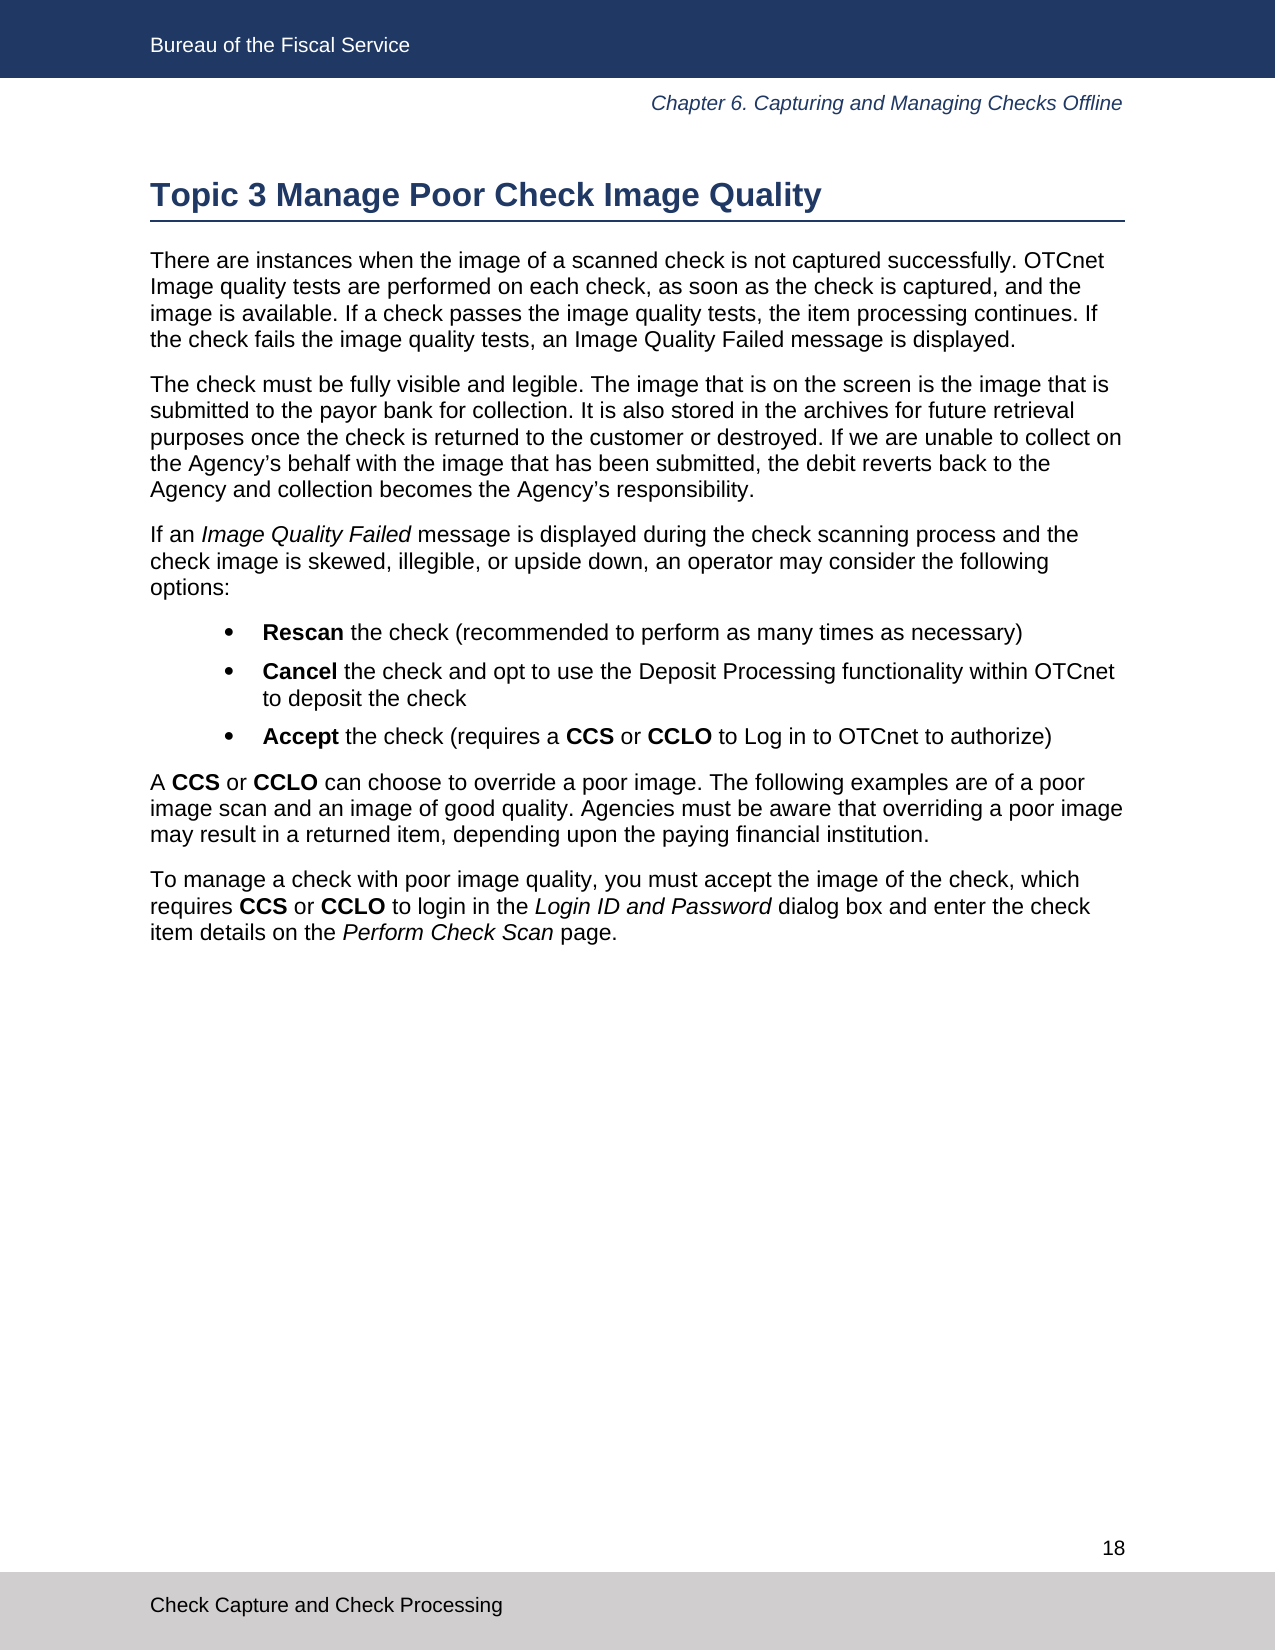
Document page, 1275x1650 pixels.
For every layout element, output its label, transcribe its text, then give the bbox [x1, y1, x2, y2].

text The check must be fully visible and legible. The image that is on the screen is the image that is submitted to the payor bank for collection. It is also stored in the archives for future retrieval purposes once the check is returned to the customer or destroyed. If we are unable to collect on the Agency’s behalf with the image that has been submitted, the debit reverts back to the Agency and collection becomes the Agency’s responsibility. [150, 371, 1125, 503]
subtitle Topic 3 Manage Poor Check Image Quality [150, 175, 1125, 220]
text To manage a check with poor image quality, you must accept the image of the check, which requires CCS or CCLO to login in the Login ID and Password dialog box and enter the check item details on the Perform Check Scan page. [150, 866, 1125, 945]
list Cancel the check and opt to use the Deposit Processing functionality within OTCnet to deposit the check [225, 658, 1125, 711]
text There are instances when the image of a scanned check is not captured successfully. OTCnet Image quality tests are performed on each check, as soon as the check is captured, and the image is available. If a check passes the image quality tests, the item processing continues. If the check fails the image quality tests, an Image Quality Failed message is displayed. [150, 247, 1125, 352]
text A CCS or CCLO can choose to override a poor image. The following examples are of a poor image scan and an image of good quality. Agencies must be aware that overriding a poor image may result in a returned item, depending upon the paying financial institution. [150, 768, 1125, 847]
list Accept the check (requires a CCS or CCLO to Log in to OTCnet to authorize) [225, 723, 1125, 750]
text If an Image Quality Failed message is displayed during the check scanning process and the check image is skewed, illegible, or upside down, an operator may consider the following options: [150, 521, 1125, 601]
list Rescan the check (recommended to perform as many times as necessary) [225, 619, 1125, 646]
